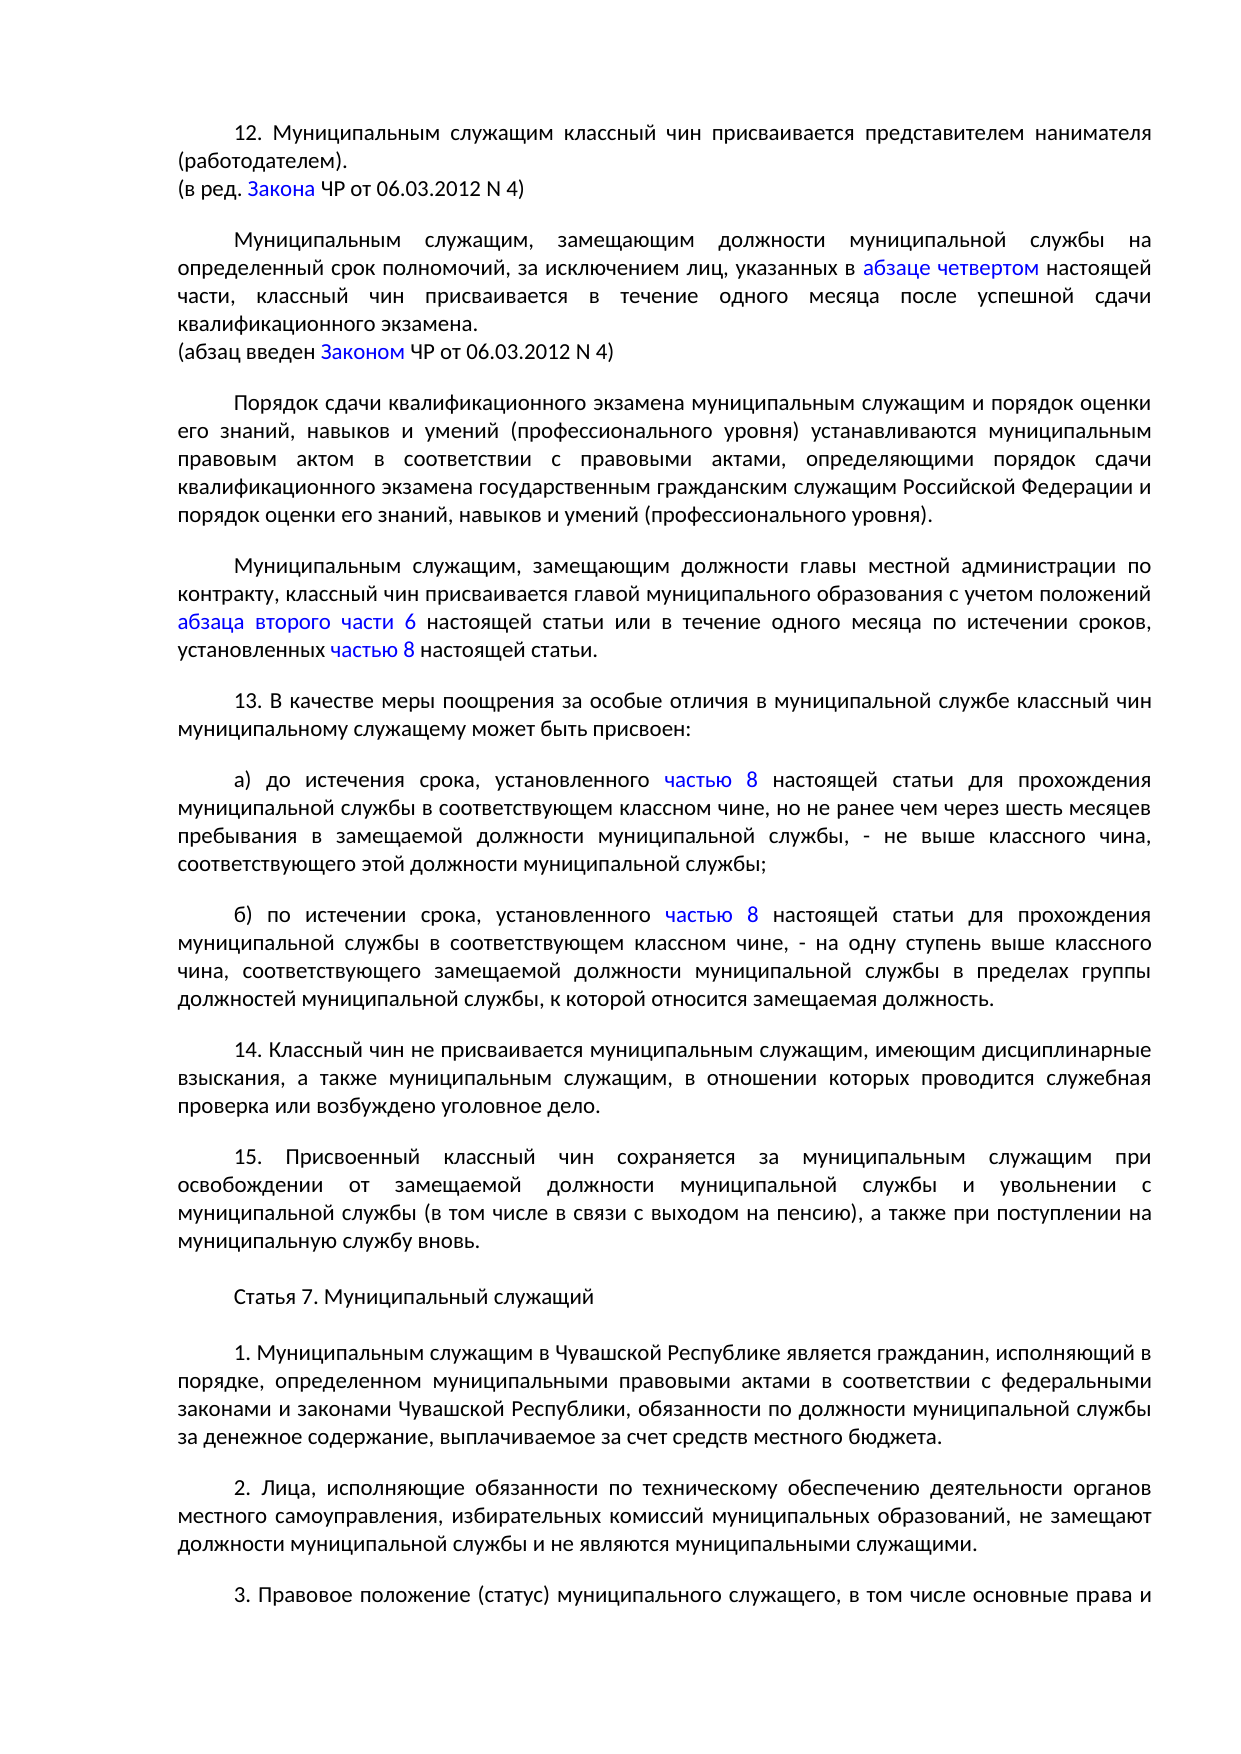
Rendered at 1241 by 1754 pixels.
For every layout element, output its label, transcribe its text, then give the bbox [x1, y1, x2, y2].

text 12. Муниципальным служащим классный чин присваивается представителем нанимателя (работодателем). [177, 118, 1152, 174]
text (абзац введен Законом ЧР от 06.03.2012 N 4) [177, 337, 1152, 365]
text (в ред. Закона ЧР от 06.03.2012 N 4) [177, 174, 1152, 202]
text Порядок сдачи квалификационного экзамена муниципальным служащим и порядок оценки его знаний, навыков и умений (профессионального уровня) устанавливаются муниципальным правовым актом в соответствии с правовыми актами, определяющими порядок сдачи квалификационного экзамена государственным гражданским служащим Российской Федерации и порядок оценки его знаний, навыков и умений (профессионального уровня). [177, 388, 1152, 528]
text б) по истечении срока, установленного частью 8 настоящей статьи для прохождения муниципальной службы в соответствующем классном чине, - на одну ступень выше классного чина, соответствующего замещаемой должности муниципальной службы в пределах группы должностей муниципальной службы, к которой относится замещаемая должность. [177, 900, 1152, 1012]
text 2. Лица, исполняющие обязанности по техническому обеспечению деятельности органов местного самоуправления, избирательных комиссий муниципальных образований, не замещают должности муниципальной службы и не являются муниципальными служащими. [177, 1473, 1152, 1557]
text 13. В качестве меры поощрения за особые отличия в муниципальной службе классный чин муниципальному служащему может быть присвоен: [177, 686, 1152, 742]
text а) до истечения срока, установленного частью 8 настоящей статьи для прохождения муниципальной службы в соответствующем классном чине, но не ранее чем через шесть месяцев пребывания в замещаемой должности муниципальной службы, - не выше классного чина, соответствующего этой должности муниципальной службы; [177, 765, 1152, 877]
text Статья 7. Муниципальный служащий [177, 1282, 1152, 1310]
text Муниципальным служащим, замещающим должности главы местной администрации по контракту, классный чин присваивается главой муниципального образования с учетом положений абзаца второго части 6 настоящей статьи или в течение одного месяца по истечении сроков, установленных частью 8 настоящей статьи. [177, 551, 1152, 663]
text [177, 1580, 1152, 1608]
text 15. Присвоенный классный чин сохраняется за муниципальным служащим при освобождении от замещаемой должности муниципальной службы и увольнении с муниципальной службы (в том числе в связи с выходом на пенсию), а также при поступлении на муниципальную службу вновь. [177, 1142, 1152, 1254]
text 14. Классный чин не присваивается муниципальным служащим, имеющим дисциплинарные взыскания, а также муниципальным служащим, в отношении которых проводится служебная проверка или возбуждено уголовное дело. [177, 1035, 1152, 1119]
text Муниципальным служащим, замещающим должности муниципальной службы на определенный срок полномочий, за исключением лиц, указанных в абзаце четвертом настоящей части, классный чин присваивается в течение одного месяца после успешной сдачи квалификационного экзамена. [177, 225, 1152, 337]
text 1. Муниципальным служащим в Чувашской Республике является гражданин, исполняющий в порядке, определенном муниципальными правовыми актами в соответствии с федеральными законами и законами Чувашской Республики, обязанности по должности муниципальной службы за денежное содержание, выплачиваемое за счет средств местного бюджета. [177, 1338, 1152, 1450]
